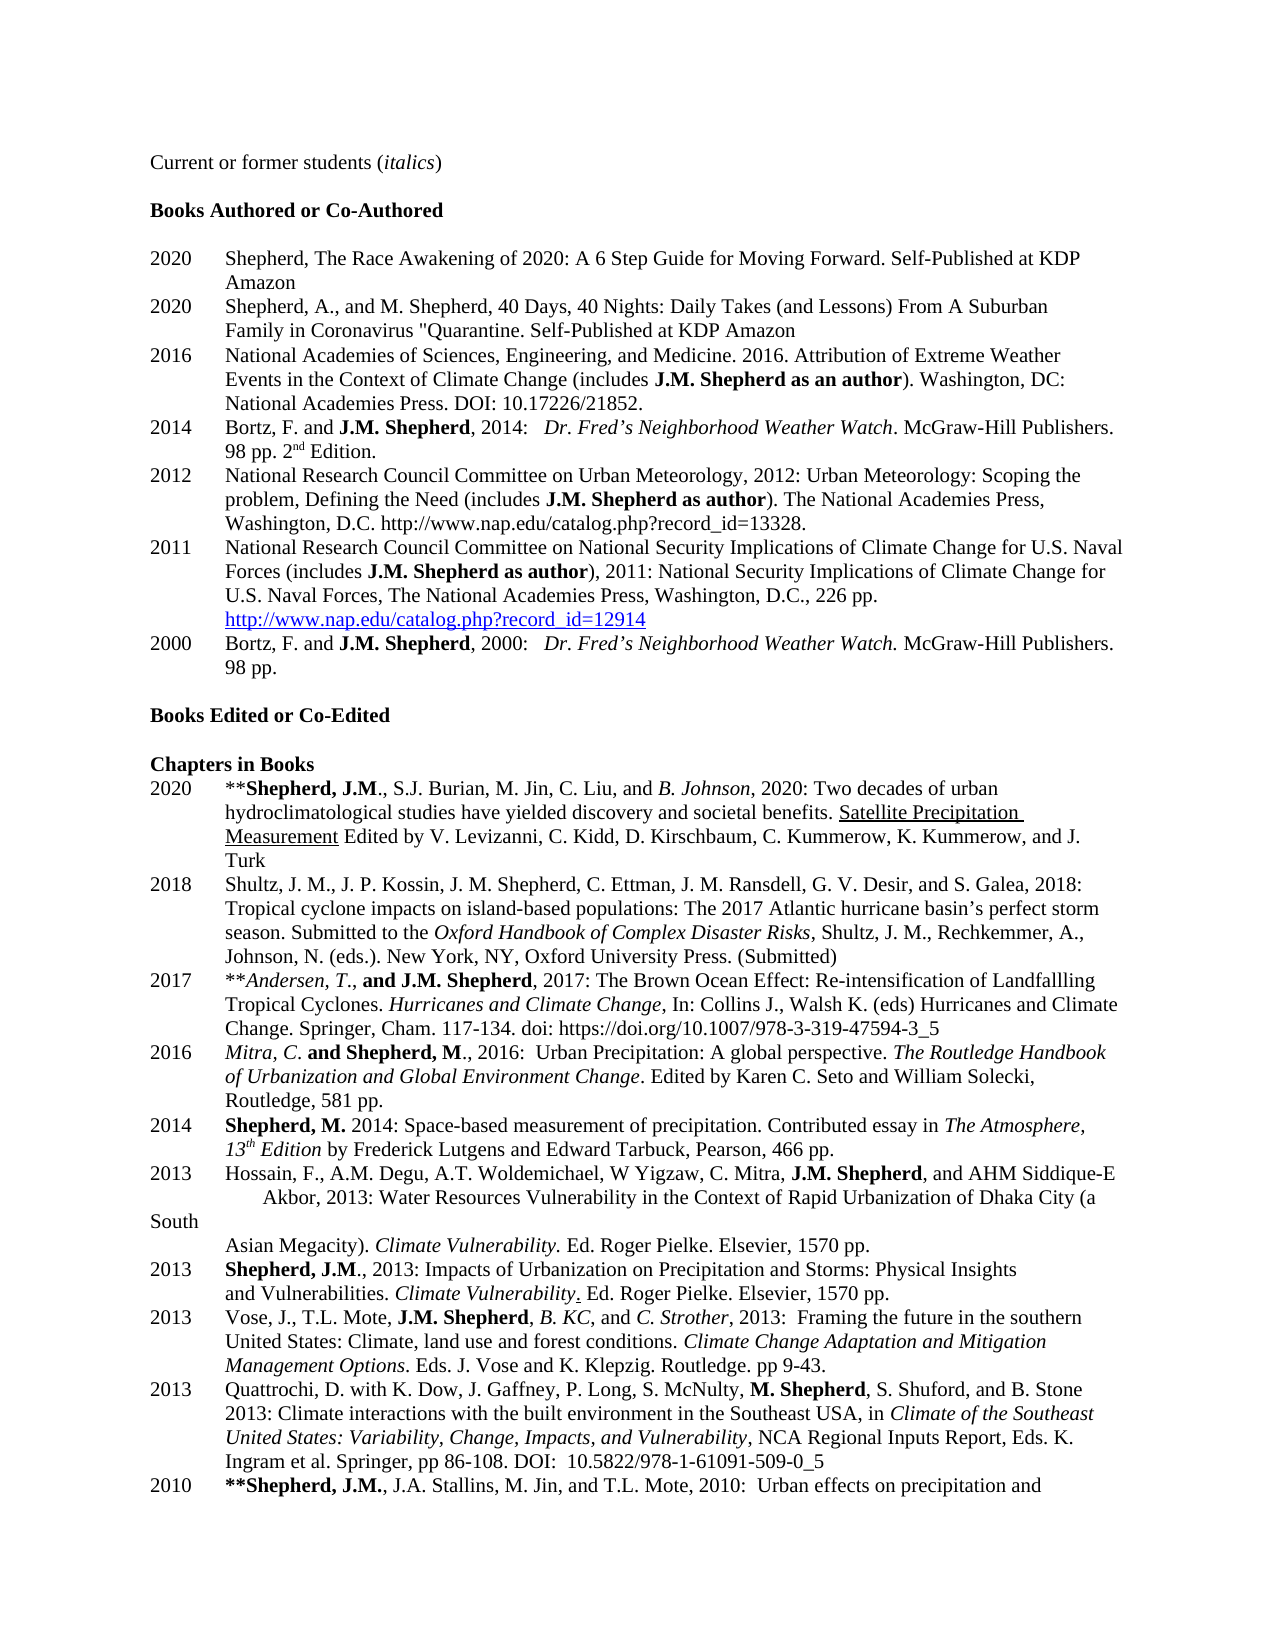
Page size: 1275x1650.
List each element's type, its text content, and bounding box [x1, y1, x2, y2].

text 2020 Shepherd, A., and M. Shepherd, 40 Days, 40 Nights: Daily Takes (and Lessons) From A Suburban [150, 294, 1125, 318]
text Events in the Context of Climate Change (includes J.M. Shepherd as an author). Washington, DC: National Academies Press. DOI: 10.17226/21852. [225, 367, 1125, 415]
text Management Options. Eds. J. Vose and K. Klepzig. Routledge. pp 9-43. [225, 1353, 1125, 1377]
text 2014 Bortz, F. and J.M. Shepherd, 2014: Dr. Fred’s Neighborhood Weather Watch. McGraw-Hill Publishers. [150, 415, 1125, 439]
text Family in Coronavirus "Quarantine. Self-Published at KDP Amazon [187, 318, 1125, 342]
text Books Edited or Co-Edited [150, 703, 1125, 727]
text 2018 Shultz, J. M., J. P. Kossin, J. M. Shepherd, C. Ettman, J. M. Ransdell, G. V. Desir, and S. Galea, 2018: Tropical cyclone impacts on island-based populations: The 2017 Atlantic hurricane basin’s perfect storm season. Submitted to the Oxford Handbook of Complex Disaster Risks, Shultz, J. M., Rechkemmer, A., Johnson, N. (eds.). New York, NY, Oxford University Press. (Submitted) [150, 872, 1125, 968]
text of Urbanization and Global Environment Change. Edited by Karen C. Seto and William Solecki, [187, 1064, 1125, 1088]
text Current or former students (italics) [150, 150, 1125, 174]
text 2013 Vose, J., T.L. Mote, J.M. Shepherd, B. KC, and C. Strother, 2013: Framing the future in the southern [150, 1305, 1125, 1329]
text Books Authored or Co-Authored [150, 198, 1125, 222]
text 2011 National Research Council Committee on National Security Implications of Climate Change for U.S. Naval [150, 535, 1125, 559]
text United States: Climate, land use and forest conditions. Climate Change Adaptation and Mitigation [187, 1329, 1125, 1353]
text and Vulnerabilities. Climate Vulnerability. Ed. Roger Pielke. Elsevier, 1570 pp. [187, 1281, 1125, 1305]
text 2014 Shepherd, M. 2014: Space-based measurement of precipitation. Contributed essay in The Atmosphere, [150, 1112, 1125, 1137]
text Routledge, 581 pp. [187, 1088, 1125, 1112]
text 2017 **Andersen, T., and J.M. Shepherd, 2017: The Brown Ocean Effect: Re-intensification of Landfallling Tropical Cyclones. Hurricanes and Climate Change, In: Collins J., Walsh K. (eds) Hurricanes and Climate Change. Springer, Cham. 117-134. doi: https://doi.org/10.1007/978-3-319-47594-3_5 [150, 968, 1125, 1040]
text 98 pp. 2nd Edition. [187, 439, 1125, 463]
text 2010 **Shepherd, J.M., J.A. Stallins, M. Jin, and T.L. Mote, 2010: Urban effects on precipitation and [150, 1473, 1125, 1497]
text 98 pp. [187, 655, 1125, 679]
text 2016 Mitra, C. and Shepherd, M., 2016: Urban Precipitation: A global perspective. The Routledge Handbook [150, 1040, 1125, 1064]
text Asian Megacity). Climate Vulnerability. Ed. Roger Pielke. Elsevier, 1570 pp. [187, 1233, 1125, 1257]
text 2013 Quattrochi, D. with K. Dow, J. Gaffney, P. Long, S. McNulty, M. Shepherd, S. Shuford, and B. Stone 2013: Climate interactions with the built environment in the Southeast USA, in Climate of the Southeast United States: Variability, Change, Impacts, and Vulnerability, NCA Regional Inputs Report, Eds. K. Ingram et al. Springer, pp 86-108. DOI: 10.5822/978-1-61091-509-0_5 [150, 1377, 1125, 1473]
text problem, Defining the Need (includes J.M. Shepherd as author). The National Academies Press, Washington, D.C. http://www.nap.edu/catalog.php?record_id=13328. [225, 487, 1125, 535]
text Forces (includes J.M. Shepherd as author), 2011: National Security Implications of Climate Change for U.S. Naval Forces, The National Academies Press, Washington, D.C., 226 pp. http://www.nap.edu/catalog.php?record_id=12914 [225, 559, 1125, 631]
text 2013 Shepherd, J.M., 2013: Impacts of Urbanization on Precipitation and Storms: Physical Insights [150, 1257, 1125, 1281]
text 13th Edition by Frederick Lutgens and Edward Tarbuck, Pearson, 466 pp. [187, 1137, 1125, 1161]
text 2000 Bortz, F. and J.M. Shepherd, 2000: Dr. Fred’s Neighborhood Weather Watch. McGraw-Hill Publishers. [150, 631, 1125, 655]
text 2020 Shepherd, The Race Awakening of 2020: A 6 Step Guide for Moving Forward. Self-Published at KDP Amazon [150, 246, 1125, 294]
text 2020 **Shepherd, J.M., S.J. Burian, M. Jin, C. Liu, and B. Johnson, 2020: Two decades of urban hydroclimatological studies have yielded discovery and societal benefits. Satellite Precipitation Measurement Edited by V. Levizanni, C. Kidd, D. Kirschbaum, C. Kummerow, K. Kummerow, and J. Turk [150, 776, 1125, 872]
text 2016 National Academies of Sciences, Engineering, and Medicine. 2016. Attribution of Extreme Weather [150, 342, 1125, 367]
text Chapters in Books [150, 752, 1125, 776]
text 2012 National Research Council Committee on Urban Meteorology, 2012: Urban Meteorology: Scoping the [150, 463, 1125, 487]
text 2013 Hossain, F., A.M. Degu, A.T. Woldemichael, W Yigzaw, C. Mitra, J.M. Shepherd, and AHM Siddique-E Akbor, 2013: Water Resources Vulnerability in the Context of Rapid Urbanization of Dhaka City (a South [150, 1161, 1125, 1233]
